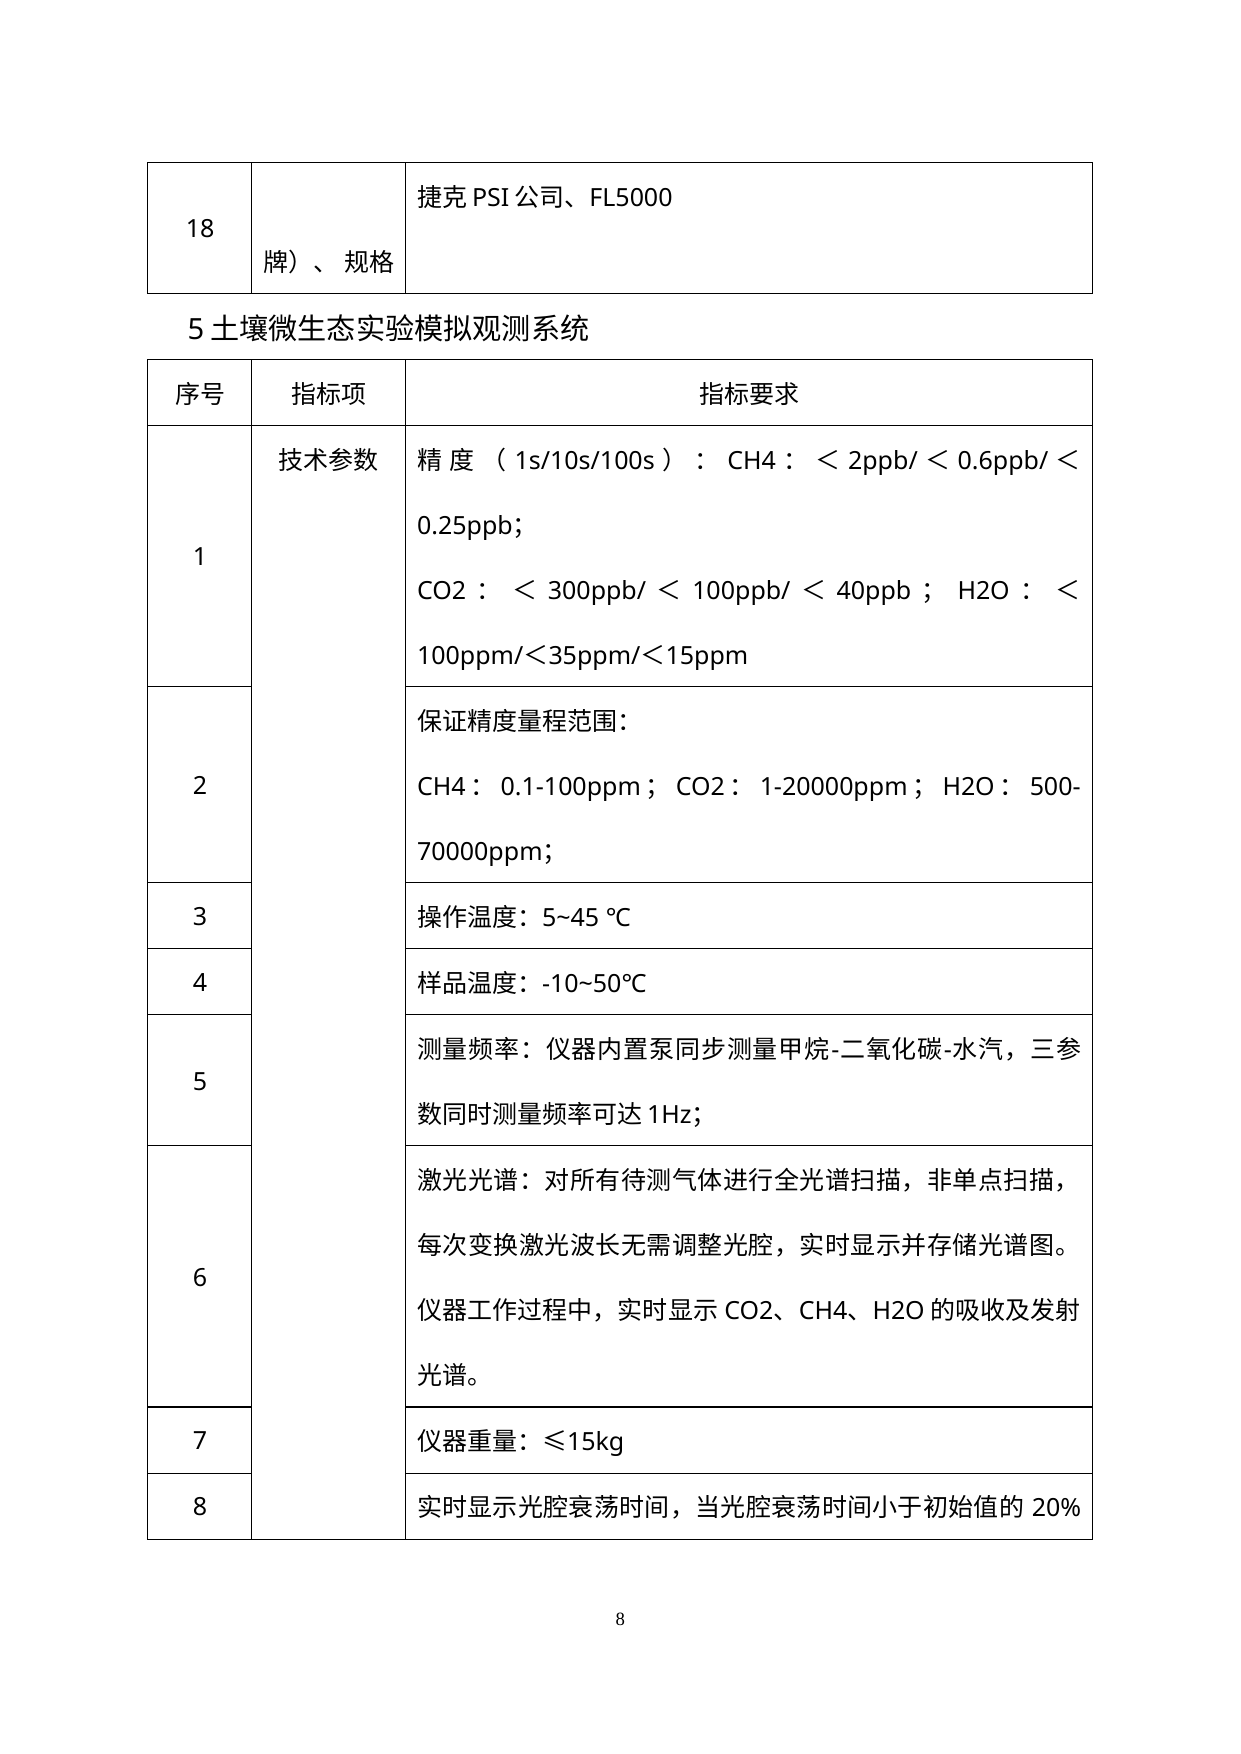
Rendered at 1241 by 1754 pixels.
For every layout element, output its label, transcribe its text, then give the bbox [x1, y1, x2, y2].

table_cell 仪器重量：≤15kg [406, 1408, 1092, 1472]
table_cell 保证精度量程范围： CH4：0.1-100ppm；CO2：1-20000ppm；H2O：500-70000ppm； [406, 687, 1092, 882]
table_header 指标项 [252, 360, 405, 425]
table_cell 测量频率：仪器内置泵同步测量甲烷-二氧化碳-水汽，三参数同时测量频率可达1Hz； [406, 1015, 1092, 1145]
table_cell 7 [148, 1408, 251, 1472]
table_cell 操作温度：5~45 ℃ [406, 883, 1092, 948]
table_cell 技术参数 [252, 426, 405, 1538]
table_cell 4 [148, 949, 251, 1014]
table_cell 激光光谱：对所有待测气体进行全光谱扫描，非单点扫描，每次变换激光波长无需调整光腔，实时显示并存储光谱图。仪器工作过程中，实时显示CO2、CH4、H2O的吸收及发射光谱。 [406, 1146, 1092, 1406]
table_header 序号 [148, 360, 251, 425]
table_cell 1 [148, 426, 251, 686]
table_cell 样品温度：-10~50℃ [406, 949, 1092, 1014]
table_cell 2 [148, 687, 251, 882]
text 5土壤微生态实验模拟观测系统 [187, 294, 1053, 359]
table_cell 3 [148, 883, 251, 948]
table_header 指标要求 [406, 360, 1092, 425]
table_cell 8 [148, 1474, 251, 1538]
table_cell 5 [148, 1015, 251, 1145]
table_cell 捷克PSI公司、FL5000 [406, 163, 1092, 293]
table_cell 6 [148, 1146, 251, 1406]
table_cell 精度（1s/10s/100s）：CH4：＜2ppb/＜0.6ppb/＜0.25ppb； CO2：＜300ppb/＜100ppb/＜40ppb；H2O：＜100ppm/＜35ppm/＜15ppm [406, 426, 1092, 686]
table_cell 18 [148, 163, 251, 293]
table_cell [406, 1474, 1092, 1538]
